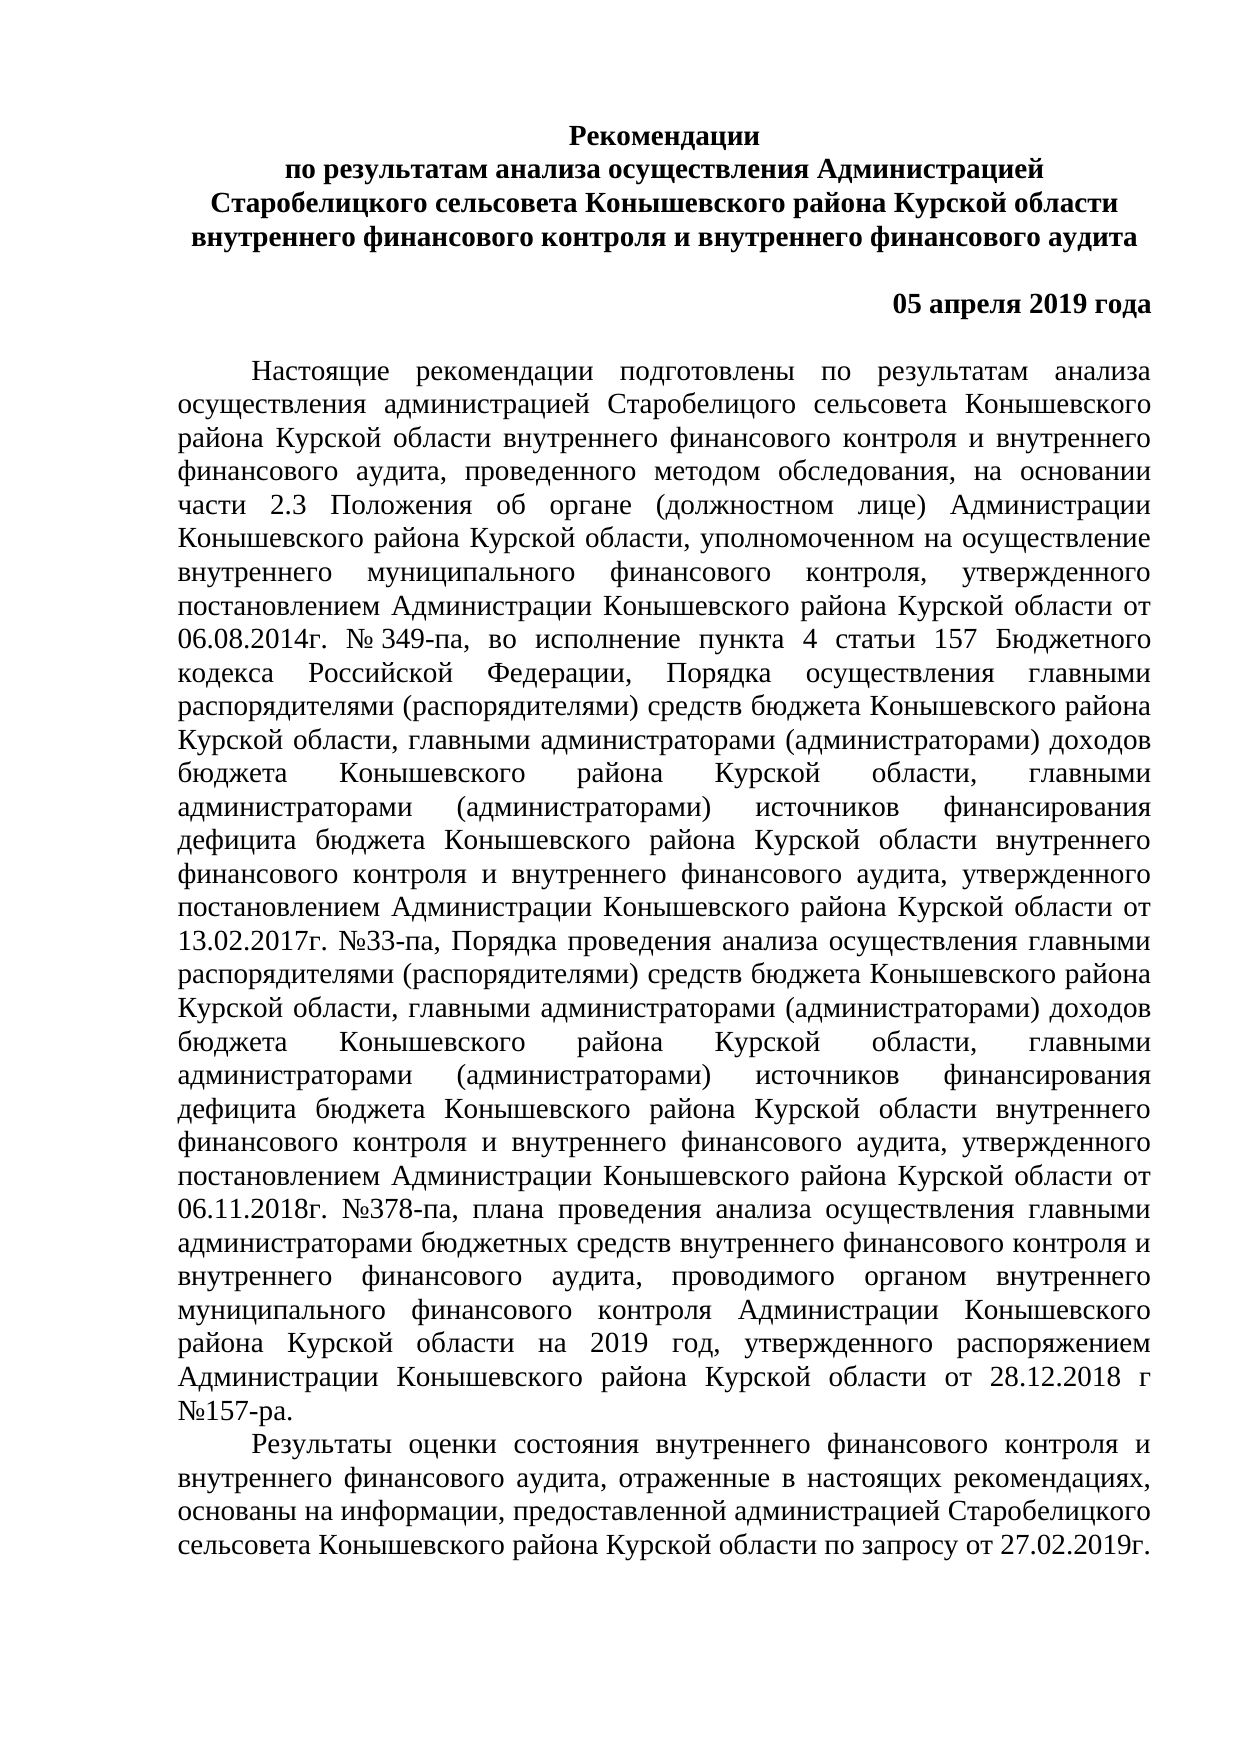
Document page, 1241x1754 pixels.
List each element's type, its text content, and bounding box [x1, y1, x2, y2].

text 05 апреля 2019 года [177, 286, 1152, 319]
text Старобелицкого сельсовета Конышевского района Курской области внутреннего финансового контроля и внутреннего финансового аудита [177, 185, 1152, 252]
text Рекомендации [177, 118, 1152, 152]
text Результаты оценки состояния внутреннего финансового контроля и внутреннего финансового аудита, отраженные в настоящих рекомендациях, основаны на информации, предоставленной администрацией Старобелицкого сельсовета Конышевского района Курской области по запросу от 27.02.2019г. [177, 1426, 1152, 1560]
text по результатам анализа осуществления Администрацией [177, 152, 1152, 185]
text Настоящие рекомендации подготовлены по результатам анализа осуществления администрацией Старобелицого сельсовета Конышевского района Курской области внутреннего финансового контроля и внутреннего финансового аудита, проведенного методом обследования, на основании части 2.3 Положения об органе (должностном лице) Администрации Конышевского района Курской области, уполномоченном на осуществление внутреннего муниципального финансового контроля, утвержденного постановлением Администрации Конышевского района Курской области от 06.08.2014г. № 349-па, во исполнение пункта 4 статьи 157 Бюджетного кодекса Российской Федерации, Порядка осуществления главными распорядителями (распорядителями) средств бюджета Конышевского района Курской области, главными администраторами (администраторами) доходов бюджета Конышевского района Курской области, главными администраторами (администраторами) источников финансирования дефицита бюджета Конышевского района Курской области внутреннего финансового контроля и внутреннего финансового аудита, утвержденного постановлением Администрации Конышевского района Курской области от 13.02.2017г. №33-па, Порядка проведения анализа осуществления главными распорядителями (распорядителями) средств бюджета Конышевского района Курской области, главными администраторами (администраторами) доходов бюджета Конышевского района Курской области, главными администраторами (администраторами) источников финансирования дефицита бюджета Конышевского района Курской области внутреннего финансового контроля и внутреннего финансового аудита, утвержденного постановлением Администрации Конышевского района Курской области от 06.11.2018г. №378-па, плана проведения анализа осуществления главными администраторами бюджетных средств внутреннего финансового контроля и внутреннего финансового аудита, проводимого органом внутреннего муниципального финансового контроля Администрации Конышевского района Курской области на 2019 год, утвержденного распоряжением Администрации Конышевского района Курской области от 28.12.2018 г №157-ра. [177, 353, 1152, 1426]
